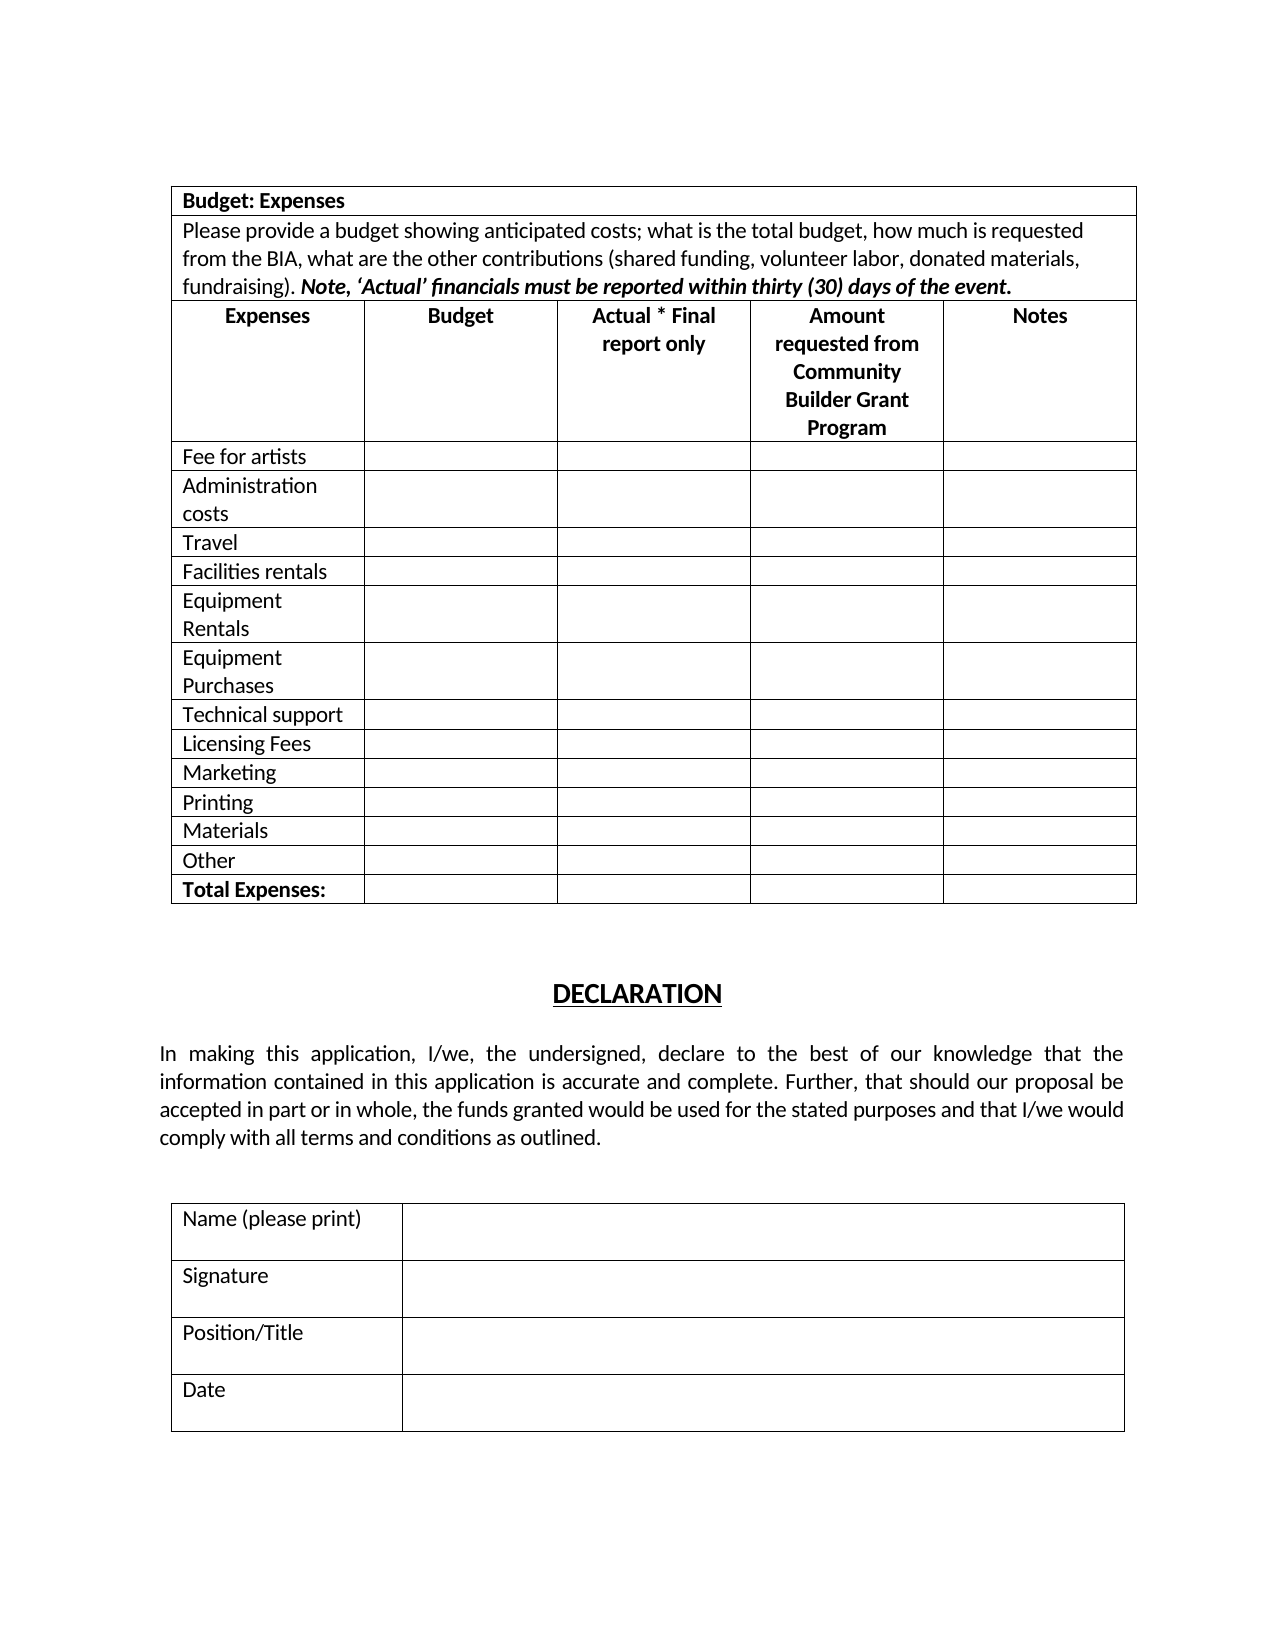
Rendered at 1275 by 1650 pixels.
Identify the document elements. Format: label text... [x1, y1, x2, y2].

table_cell Total Expenses: [172, 875, 364, 903]
table_cell [558, 528, 750, 556]
table_cell [751, 817, 943, 845]
table_cell [944, 442, 1136, 470]
table_cell Actual * Final report only [558, 301, 750, 441]
table_cell [365, 700, 557, 728]
table_header [403, 1204, 1124, 1260]
table_cell Please provide a budget showing anticipated costs; what is the total budget, how much is requested from the BIA, what are the other contributions (shared funding, volunteer labor, donated materials, fundraising). Note, ‘Actual’ financials must be reported within thirty (30) days of the event. [172, 216, 1136, 300]
table_cell Travel [172, 528, 364, 556]
table_cell [944, 700, 1136, 728]
table_cell [751, 846, 943, 874]
table_cell [558, 817, 750, 845]
table_cell [751, 442, 943, 470]
table_cell Equipment Purchases [172, 643, 364, 699]
table_cell Fee for artists [172, 442, 364, 470]
text In making this application, I/we, the undersigned, declare to the best of our knowledge that the information contained in this application is accurate and complete. Further, that should our proposal be accepted in part or in whole, the funds granted would be used for the stated purposes and that I/we would comply with all terms and conditions as outlined. [159, 1039, 1125, 1151]
table_cell [751, 788, 943, 816]
table_cell [751, 557, 943, 585]
table_cell [944, 643, 1136, 699]
table_cell [403, 1261, 1124, 1317]
table_cell [558, 730, 750, 757]
table_cell [558, 846, 750, 874]
text DECLARATION [150, 975, 1125, 1011]
table_cell [751, 759, 943, 787]
table_header Budget: Expenses [172, 187, 1136, 215]
table_cell [558, 643, 750, 699]
table_cell [751, 586, 943, 642]
table_cell [365, 643, 557, 699]
table_cell Other [172, 846, 364, 874]
table_cell [403, 1375, 1124, 1431]
table_cell [558, 471, 750, 527]
table_cell [944, 586, 1136, 642]
table_cell [365, 817, 557, 845]
table_cell [944, 471, 1136, 527]
table_cell [558, 700, 750, 728]
table_cell Position/Title [172, 1318, 402, 1374]
table_cell [365, 759, 557, 787]
table_cell Licensing Fees [172, 730, 364, 757]
table_cell Materials [172, 817, 364, 845]
table_cell [365, 557, 557, 585]
table_cell Technical support [172, 700, 364, 728]
table_cell Notes [944, 301, 1136, 441]
table_cell [403, 1318, 1124, 1374]
table_cell [751, 875, 943, 903]
table_cell [944, 730, 1136, 757]
table_cell [365, 730, 557, 757]
table_cell [944, 788, 1136, 816]
table_cell [365, 586, 557, 642]
table_cell Administration costs [172, 471, 364, 527]
table_cell Date [172, 1375, 402, 1431]
table_cell Printing [172, 788, 364, 816]
table_cell [751, 700, 943, 728]
table_cell [751, 643, 943, 699]
table_cell [944, 817, 1136, 845]
table_cell [751, 730, 943, 757]
table_cell [944, 759, 1136, 787]
table_cell Equipment Rentals [172, 586, 364, 642]
table_cell [558, 788, 750, 816]
table_cell [944, 875, 1136, 903]
table_cell [365, 875, 557, 903]
table_cell [365, 471, 557, 527]
table_cell [365, 846, 557, 874]
table_cell [558, 875, 750, 903]
table_cell [751, 528, 943, 556]
table_cell [944, 557, 1136, 585]
table_cell [365, 528, 557, 556]
table_cell Signature [172, 1261, 402, 1317]
table_cell Amount requested from Community Builder Grant Program [751, 301, 943, 441]
table_cell [751, 471, 943, 527]
table_cell [944, 528, 1136, 556]
table_header Name (please print) [172, 1204, 402, 1260]
table_cell [558, 442, 750, 470]
table_cell Budget [365, 301, 557, 441]
table_cell [365, 788, 557, 816]
table_cell [558, 759, 750, 787]
table_cell Facilities rentals [172, 557, 364, 585]
table_cell Expenses [172, 301, 364, 441]
table_cell Marketing [172, 759, 364, 787]
table_cell [558, 586, 750, 642]
table_cell [365, 442, 557, 470]
table_cell [944, 846, 1136, 874]
table_cell [558, 557, 750, 585]
